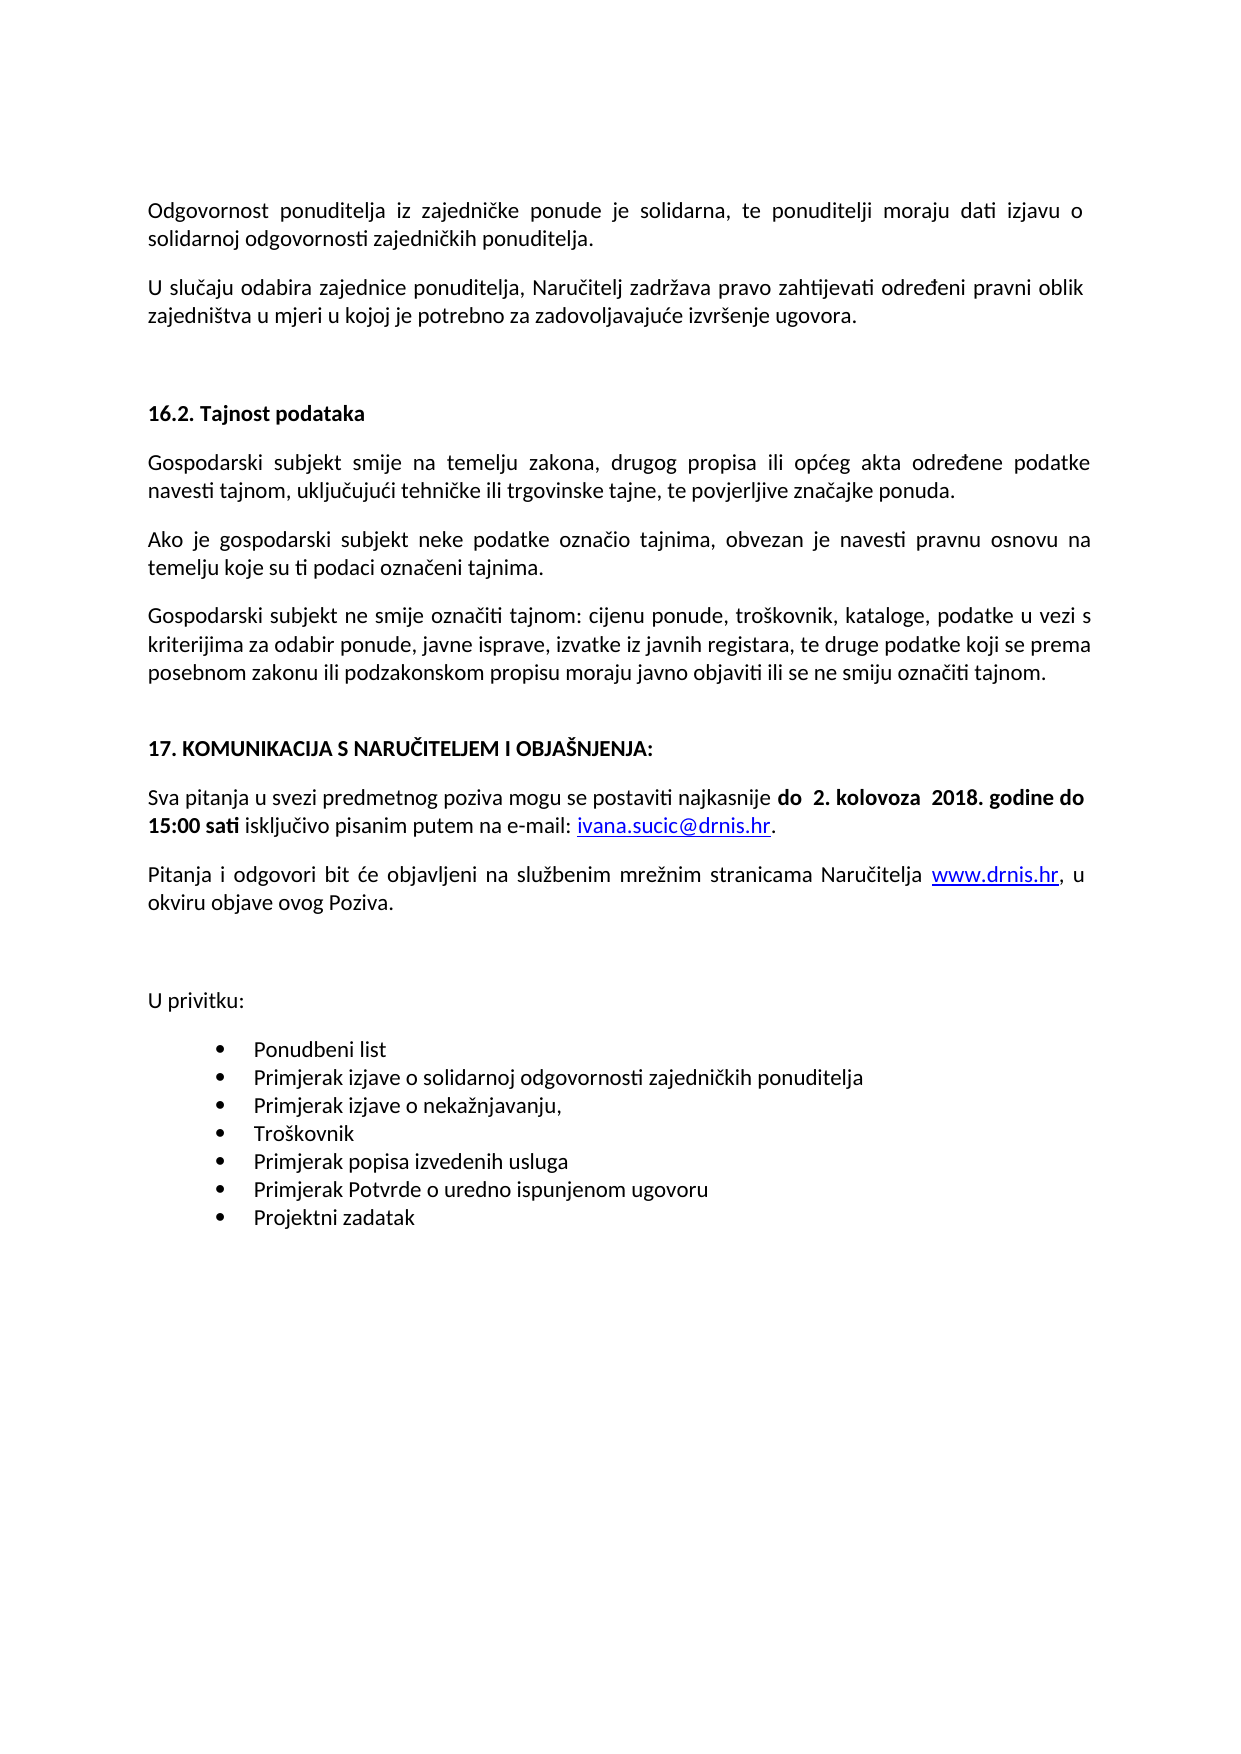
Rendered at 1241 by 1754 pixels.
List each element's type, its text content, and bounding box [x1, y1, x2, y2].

list Primjerak popisa izvedenih usluga [216, 1147, 1085, 1175]
list Ponudbeni list [216, 1035, 1085, 1063]
text U slučaju odabira zajednice ponuditelja, Naručitelj zadržava pravo zahtijevati određeni pravni oblik zajedništva u mjeri u kojoj je potrebno za zadovoljavajuće izvršenje ugovora. [148, 273, 1085, 329]
text U privitku: [148, 986, 1085, 1014]
list Primjerak izjave o solidarnoj odgovornosti zajedničkih ponuditelja [216, 1063, 1085, 1091]
text Odgovornost ponuditelja iz zajedničke ponude je solidarna, te ponuditelji moraju dati izjavu o solidarnoj odgovornosti zajedničkih ponuditelja. [148, 196, 1085, 252]
list Primjerak Potvrde o uredno ispunjenom ugovoru [216, 1175, 1085, 1203]
text Gospodarski subjekt ne smije označiti tajnom: cijenu ponude, troškovnik, kataloge, podatke u vezi s kriterijima za odabir ponude, javne isprave, izvatke iz javnih registara, te druge podatke koji se prema posebnom zakonu ili podzakonskom propisu moraju javno objaviti ili se ne smiju označiti tajnom. [148, 602, 1093, 686]
text Pitanja i odgovori bit će objavljeni na službenim mrežnim stranicama Naručitelja www.drnis.hr, u okviru objave ovog Poziva. [148, 860, 1085, 916]
text Gospodarski subjekt smije na temelju zakona, drugog propisa ili općeg akta određene podatke navesti tajnom, uključujući tehničke ili trgovinske tajne, te povjerljive značajke ponuda. [148, 448, 1093, 504]
list Projektni zadatak [216, 1203, 1085, 1231]
text Ako je gospodarski subjekt neke podatke označio tajnima, obvezan je navesti pravnu osnovu na temelju koje su ti podaci označeni tajnima. [148, 525, 1093, 581]
list Primjerak izjave o nekažnjavanju, [216, 1091, 1085, 1119]
text 17. KOMUNIKACIJA S NARUČITELJEM I OBJAŠNJENJA: [148, 734, 1085, 763]
text 16.2. Tajnost podataka [148, 399, 1093, 427]
text Sva pitanja u svezi predmetnog poziva mogu se postaviti najkasnije do 2. kolovoza 2018. godine do 15:00 sati isključivo pisanim putem na e-mail: ivana.sucic@drnis.hr. [148, 783, 1085, 839]
list Troškovnik [216, 1119, 1085, 1147]
